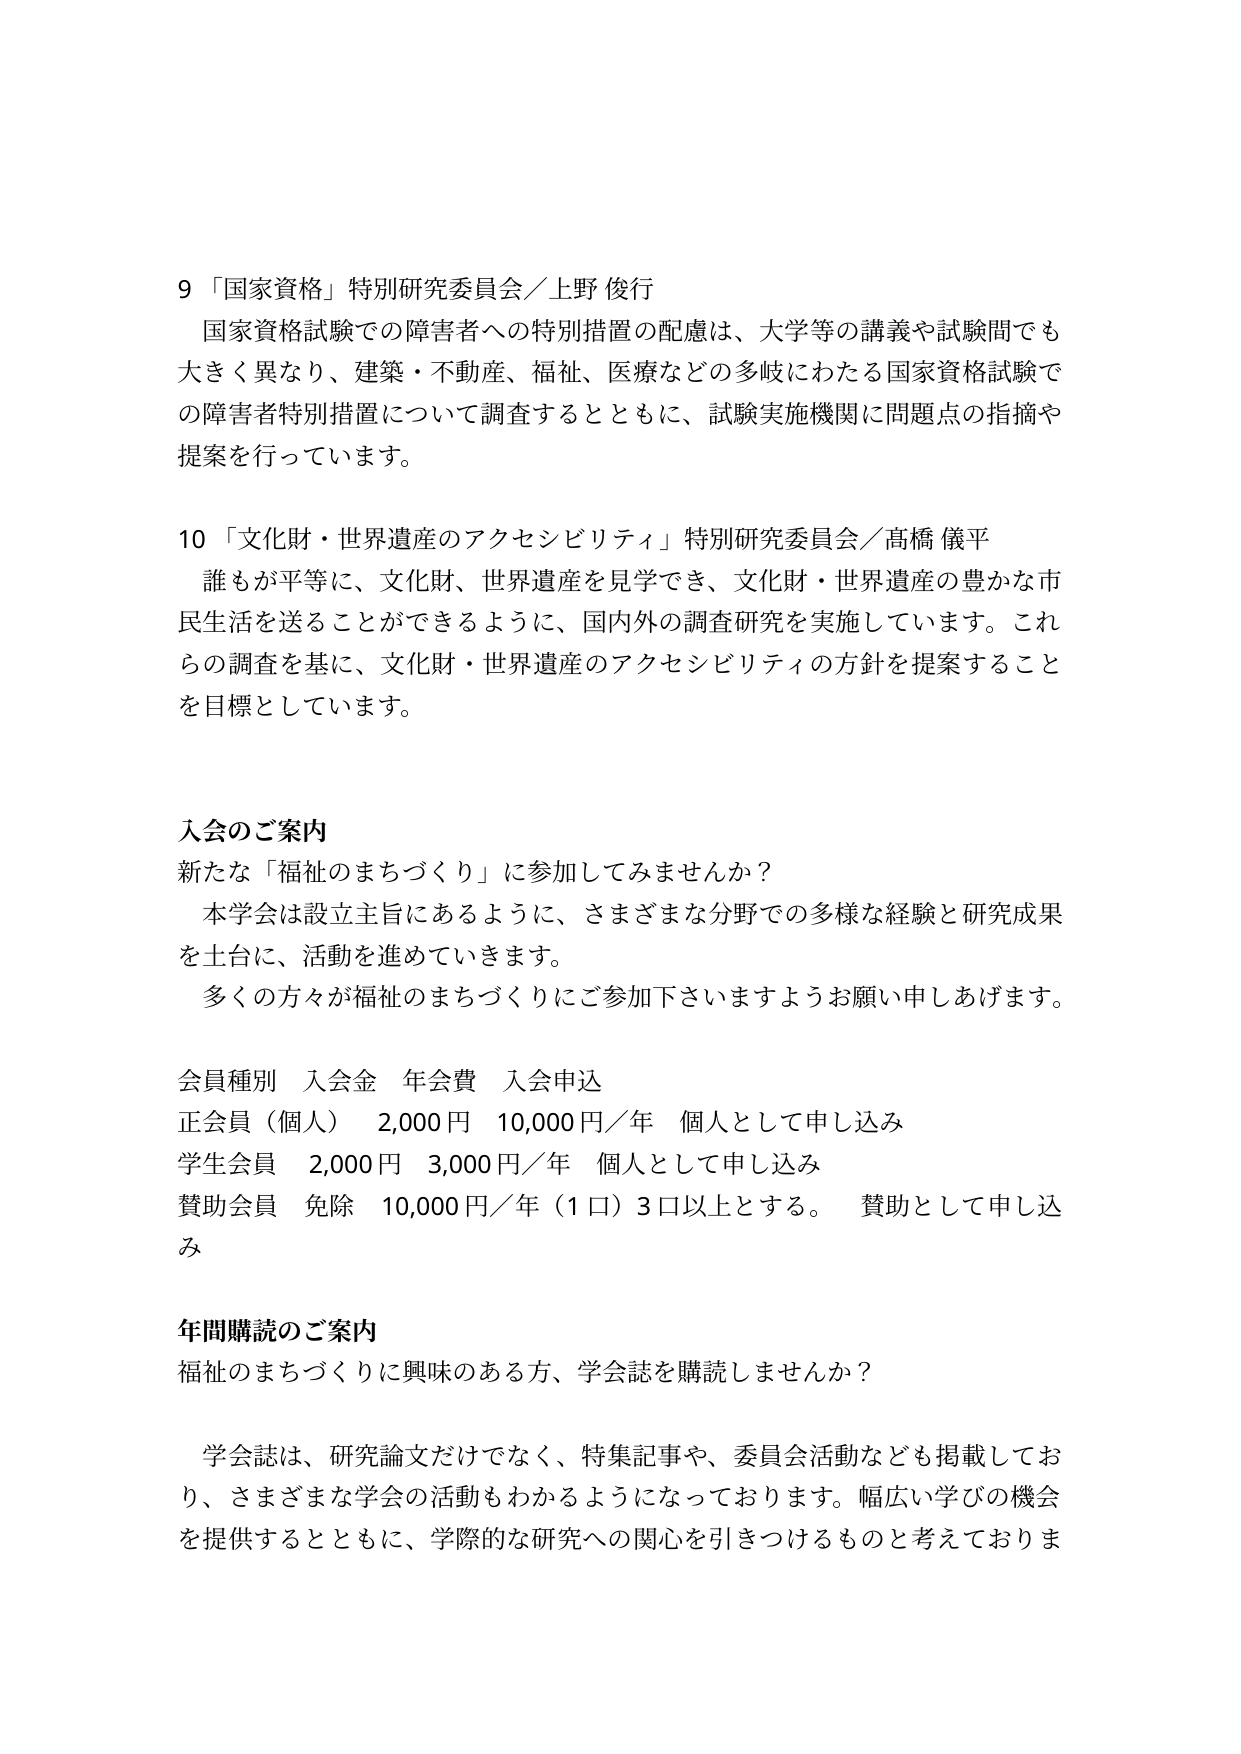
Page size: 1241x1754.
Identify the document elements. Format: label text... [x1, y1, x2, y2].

text 入会のご案内 [177, 808, 1063, 850]
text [177, 1433, 1063, 1558]
text 福祉のまちづくりに興味のある方、学会誌を購読しませんか？ [177, 1350, 1063, 1392]
text 国家資格試験での障害者への特別措置の配慮は、大学等の講義や試験間でも大きく異なり、建築・不動産、福祉、医療などの多岐にわたる国家資格試験での障害者特別措置について調査するとともに、試験実施機関に問題点の指摘や提案を行っています。 [177, 308, 1063, 475]
text 会員種別 入会金 年会費 入会申込 [177, 1058, 1063, 1100]
text 年間購読のご案内 [177, 1308, 1063, 1350]
text 本学会は設立主旨にあるように、さまざまな分野での多様な経験と研究成果を土台に、活動を進めていきます。 [177, 892, 1063, 975]
text 10 「文化財・世界遺産のアクセシビリティ」特別研究委員会／髙橋 儀平 [177, 517, 1063, 558]
text 多くの方々が福祉のまちづくりにご参加下さいますようお願い申しあげます。 [177, 975, 1063, 1017]
text 誰もが平等に、文化財、世界遺産を見学でき、文化財・世界遺産の豊かな市民生活を送ることができるように、国内外の調査研究を実施しています。これらの調査を基に、文化財・世界遺産のアクセシビリティの方針を提案することを目標としています。 [177, 558, 1063, 725]
text 学生会員 2,000円 3,000円／年 個人として申し込み [177, 1142, 1063, 1183]
text 正会員（個人） 2,000円 10,000円／年 個人として申し込み [177, 1100, 1063, 1142]
text 新たな「福祉のまちづくり」に参加してみませんか？ [177, 850, 1063, 892]
text 賛助会員 免除 10,000円／年（1口）3口以上とする。 賛助として申し込み [177, 1183, 1063, 1267]
text 9 「国家資格」特別研究委員会／上野 俊行 [177, 267, 1063, 308]
